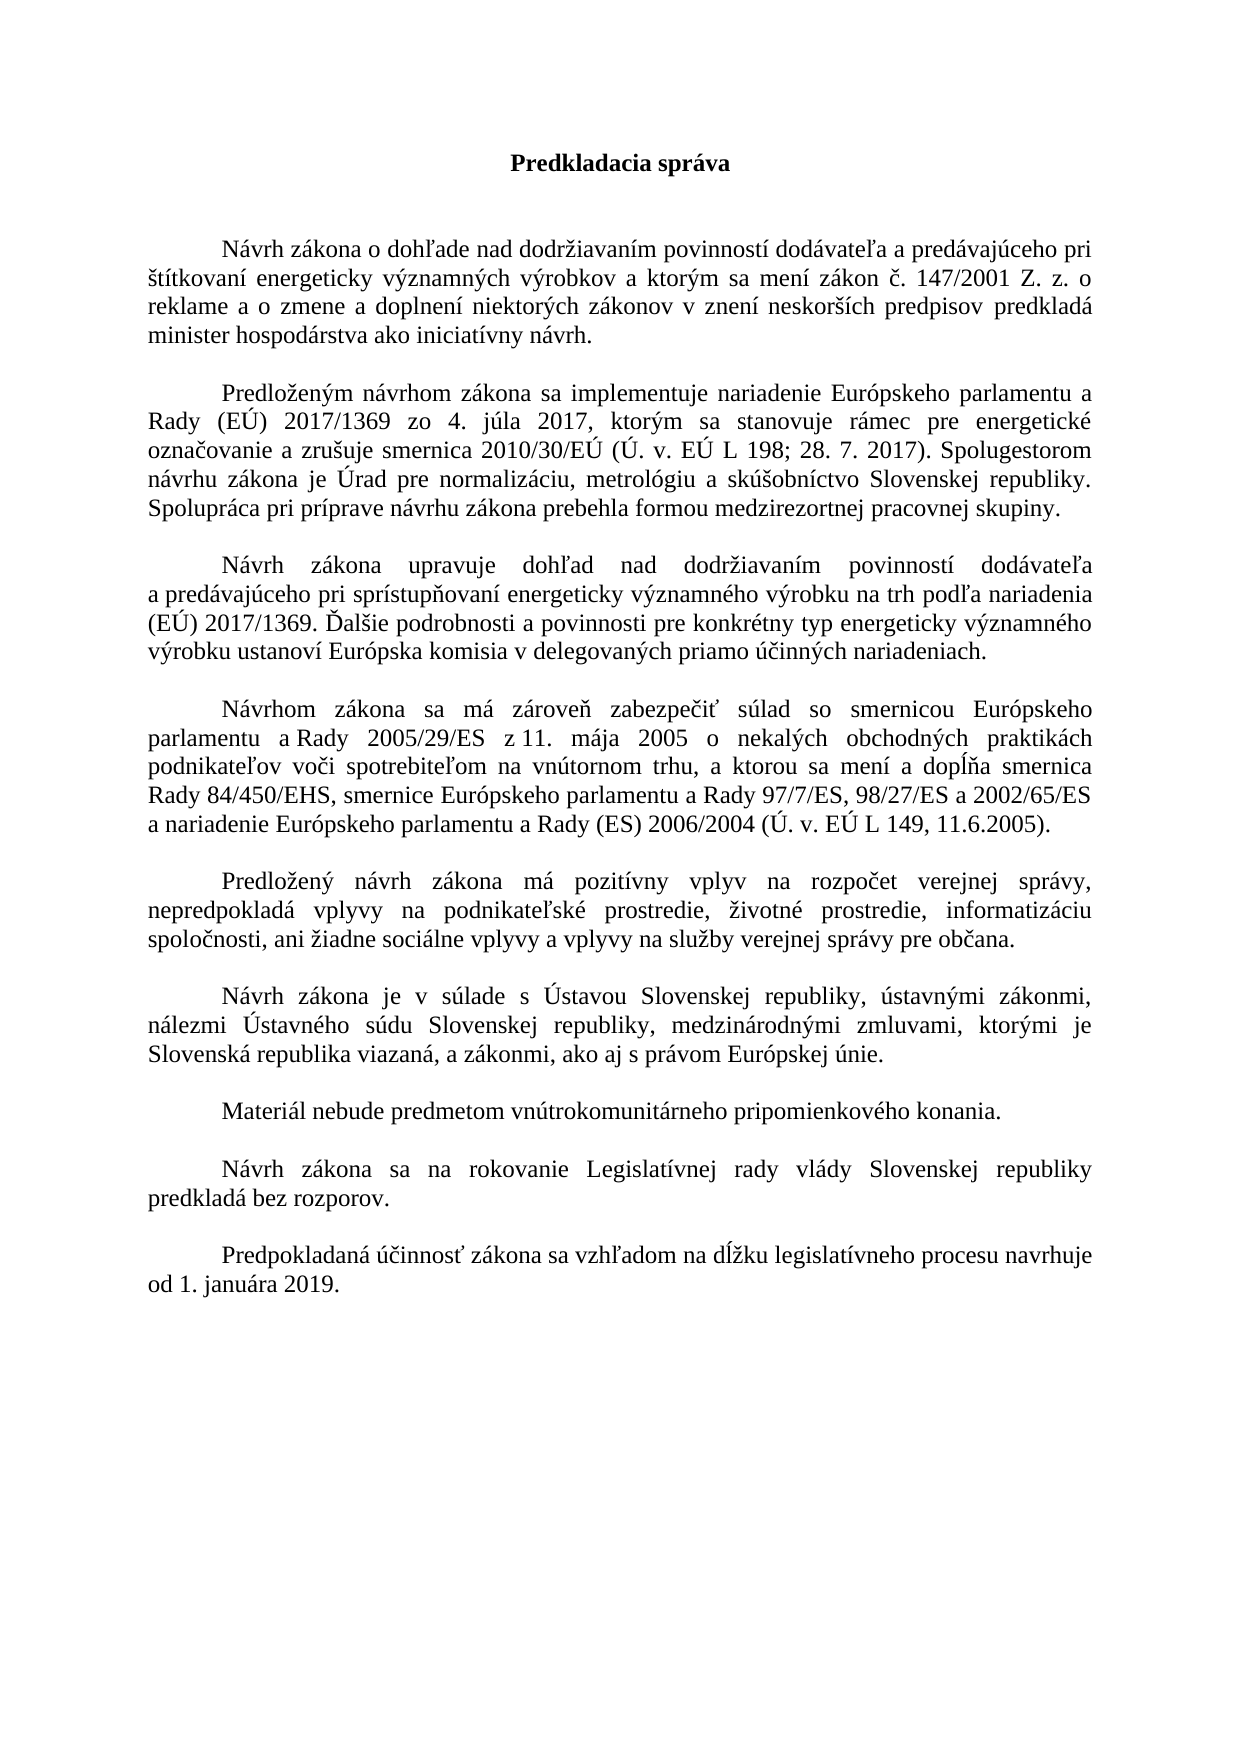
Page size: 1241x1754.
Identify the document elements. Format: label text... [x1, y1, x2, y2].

text Predložený návrh zákona má pozitívny vplyv na rozpočet verejnej správy, nepredpokladá vplyvy na podnikateľské prostredie, životné prostredie, informatizáciu spoločnosti, ani žiadne sociálne vplyvy a vplyvy na služby verejnej správy pre občana. [148, 866, 1093, 953]
text Návrh zákona upravuje dohľad nad dodržiavaním povinností dodávateľa a predávajúceho pri sprístupňovaní energeticky významného výrobku na trh podľa nariadenia (EÚ) 2017/1369. Ďalšie podrobnosti a povinnosti pre konkrétny typ energeticky významného výrobku ustanoví Európska komisia v delegovaných priamo účinných nariadeniach. [148, 550, 1093, 665]
text Predpokladaná účinnosť zákona sa vzhľadom na dĺžku legislatívneho procesu navrhuje od 1. januára 2019. [148, 1240, 1093, 1298]
text Návrh zákona je v súlade s Ústavou Slovenskej republiky, ústavnými zákonmi, nálezmi Ústavného súdu Slovenskej republiky, medzinárodnými zmluvami, ktorými je Slovenská republika viazaná, a zákonmi, ako aj s právom Európskej únie. [148, 981, 1093, 1068]
text Materiál nebude predmetom vnútrokomunitárneho pripomienkového konania. [148, 1096, 1093, 1125]
text Predkladacia správa [148, 148, 1093, 176]
text Návrh zákona sa na rokovanie Legislatívnej rady vlády Slovenskej republiky predkladá bez rozporov. [148, 1154, 1093, 1211]
text Návrhom zákona sa má zároveň zabezpečiť súlad so smernicou Európskeho parlamentu a Rady 2005/29/ES z 11. mája 2005 o nekalých obchodných praktikách podnikateľov voči spotrebiteľom na vnútornom trhu, a ktorou sa mení a dopĺňa smernica Rady 84/450/EHS, smernice Európskeho parlamentu a Rady 97/7/ES, 98/27/ES a 2002/65/ES a nariadenie Európskeho parlamentu a Rady (ES) 2006/2004 (Ú. v. EÚ L 149, 11.6.2005). [148, 694, 1093, 838]
text Návrh zákona o dohľade nad dodržiavaním povinností dodávateľa a predávajúceho pri štítkovaní energeticky významných výrobkov a ktorým sa mení zákon č. 147/2001 Z. z. o reklame a o zmene a doplnení niektorých zákonov v znení neskorších predpisov predkladá minister hospodárstva ako iniciatívny návrh. [148, 234, 1093, 349]
text Predloženým návrhom zákona sa implementuje nariadenie Európskeho parlamentu a Rady (EÚ) 2017/1369 zo 4. júla 2017, ktorým sa stanovuje rámec pre energetické označovanie a zrušuje smernica 2010/30/EÚ (Ú. v. EÚ L 198; 28. 7. 2017). Spolugestorom návrhu zákona je Úrad pre normalizáciu, metrológiu a skúšobníctvo Slovenskej republiky. Spolupráca pri príprave návrhu zákona prebehla formou medzirezortnej pracovnej skupiny. [148, 378, 1093, 521]
